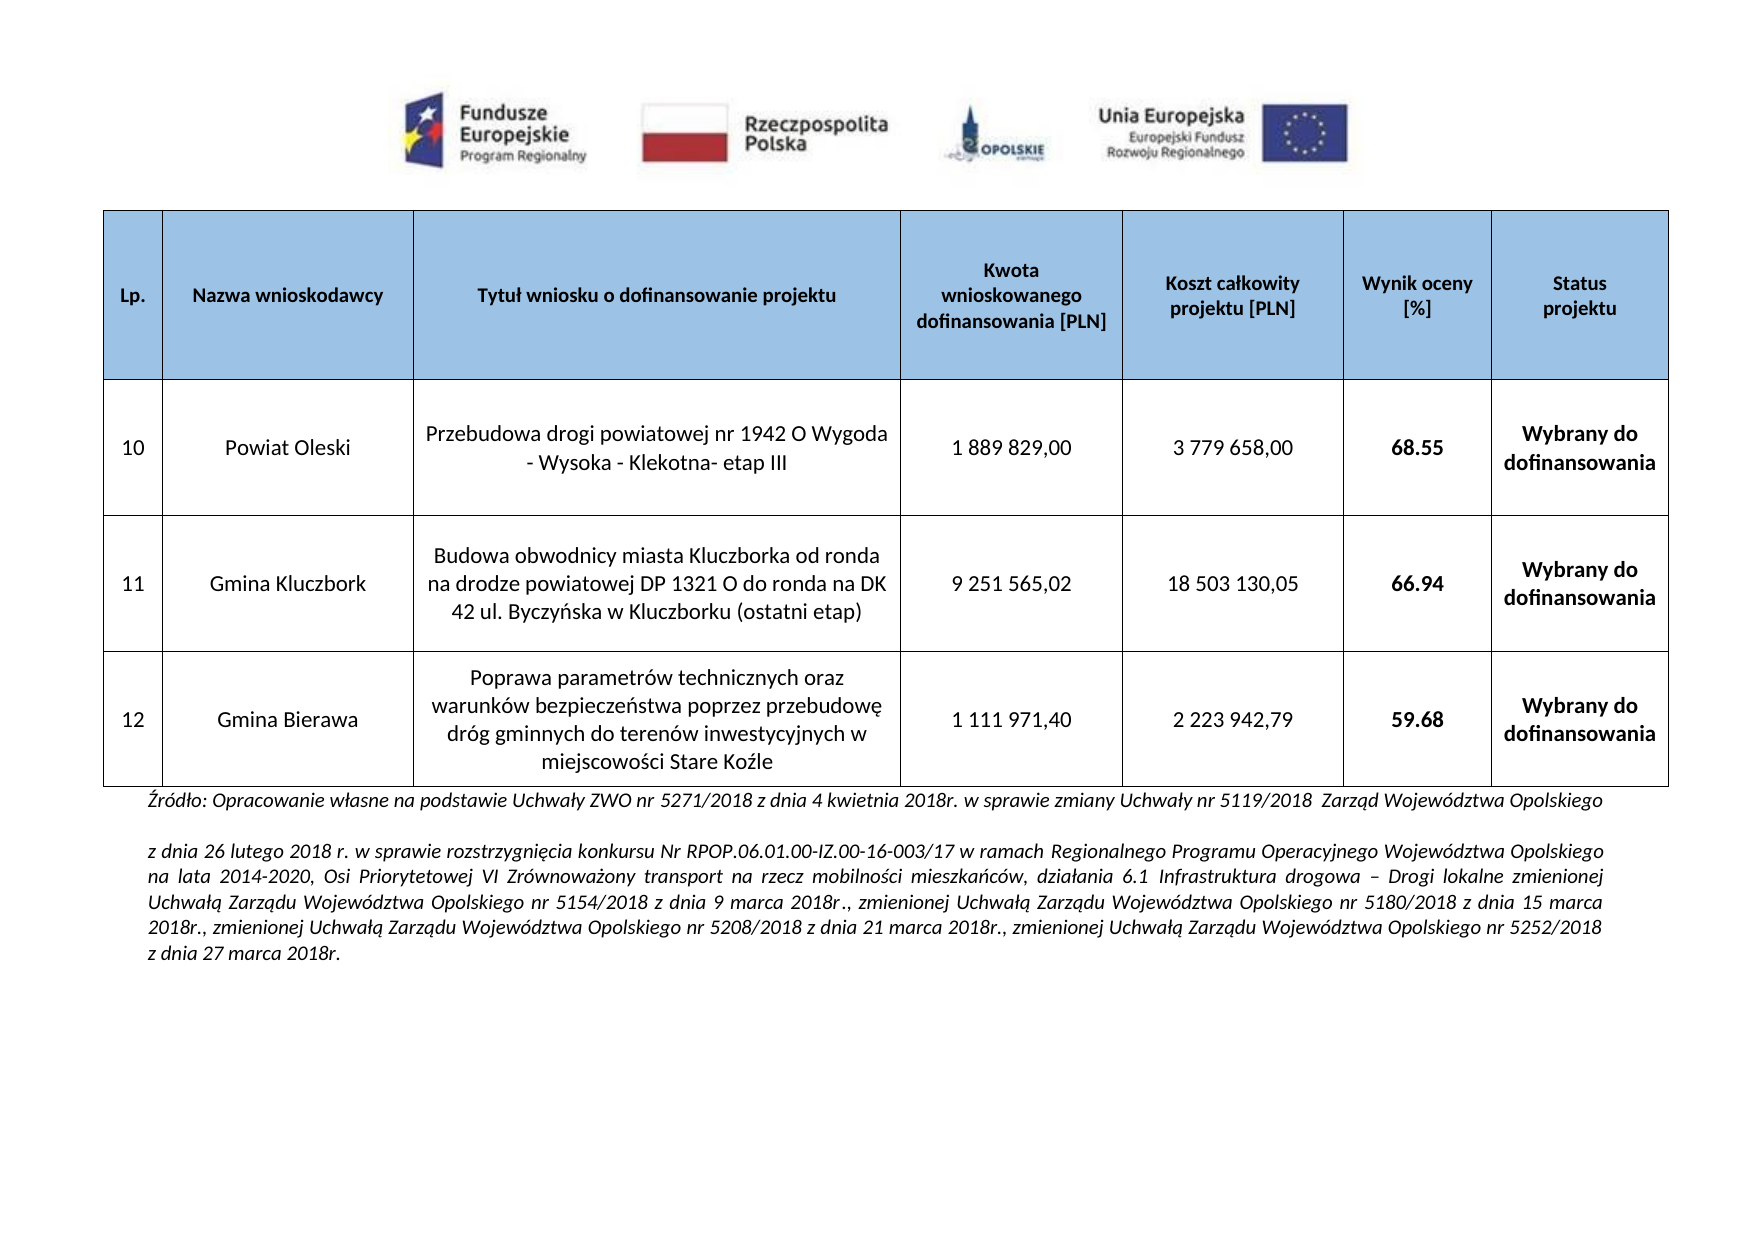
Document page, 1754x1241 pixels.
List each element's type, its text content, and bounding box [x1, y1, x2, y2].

table_cell 66.94 [1344, 516, 1491, 651]
table_header Wynik oceny [%] [1344, 211, 1491, 379]
table_header Kwota wnioskowanego dofinansowania [PLN] [901, 211, 1122, 379]
picture [387, 73, 1367, 187]
table_header Tytuł wniosku o dofinansowanie projektu [414, 211, 900, 379]
table_cell Gmina Kluczbork [163, 516, 413, 651]
table_cell 11 [104, 516, 162, 651]
table_header Lp. [104, 211, 162, 379]
table_cell 59.68 [1344, 652, 1491, 786]
table_cell 68.55 [1344, 380, 1491, 515]
table_cell 10 [104, 380, 162, 515]
table_header Nazwa wnioskodawcy [163, 211, 413, 379]
table_cell 9 251 565,02 [901, 516, 1122, 651]
table_cell 18 503 130,05 [1123, 516, 1343, 651]
text Źródło: Opracowanie własne na podstawie Uchwały ZWO nr 5271/2018 z dnia 4 kwietnia 2018r. w sprawie zmiany Uchwały nr 5119/2018 Zarząd Województwa Opolskiego z dnia 26 lutego 2018 r. w sprawie rozstrzygnięcia konkursu Nr RPOP.06.01.00-IZ.00-16-003/17 w ramach Regionalnego Programu Operacyjnego Województwa Opolskiego na lata 2014-2020, Osi Priorytetowej VI Zrównoważony transport na rzecz mobilności mieszkańców, działania 6.1 Infrastruktura drogowa – Drogi lokalne zmienionej Uchwałą Zarządu Województwa Opolskiego nr 5154/2018 z dnia 9 marca 2018r., zmienionej Uchwałą Zarządu Województwa Opolskiego nr 5180/2018 z dnia 15 marca 2018r., zmienionej Uchwałą Zarządu Województwa Opolskiego nr 5208/2018 z dnia 21 marca 2018r., zmienionej Uchwałą Zarządu Województwa Opolskiego nr 5252/2018 z dnia 27 marca 2018r. [148, 787, 1606, 965]
table_header Status projektu [1492, 211, 1668, 379]
table_cell Budowa obwodnicy miasta Kluczborka od ronda na drodze powiatowej DP 1321 O do ronda na DK 42 ul. Byczyńska w Kluczborku (ostatni etap) [414, 516, 900, 651]
table_cell 3 779 658,00 [1123, 380, 1343, 515]
table_cell Poprawa parametrów technicznych oraz warunków bezpieczeństwa poprzez przebudowę dróg gminnych do terenów inwestycyjnych w miejscowości Stare Koźle [414, 652, 900, 786]
table_cell Przebudowa drogi powiatowej nr 1942 O Wygoda - Wysoka - Klekotna- etap III [414, 380, 900, 515]
table_cell 2 223 942,79 [1123, 652, 1343, 786]
table_cell Wybrany do dofinansowania [1492, 652, 1668, 786]
table_cell Gmina Bierawa [163, 652, 413, 786]
table_cell 12 [104, 652, 162, 786]
table_cell 1 111 971,40 [901, 652, 1122, 786]
table_cell Powiat Oleski [163, 380, 413, 515]
table_cell 1 889 829,00 [901, 380, 1122, 515]
table_cell Wybrany do dofinansowania [1492, 380, 1668, 515]
table_cell Wybrany do dofinansowania [1492, 516, 1668, 651]
table_header Koszt całkowity projektu [PLN] [1123, 211, 1343, 379]
